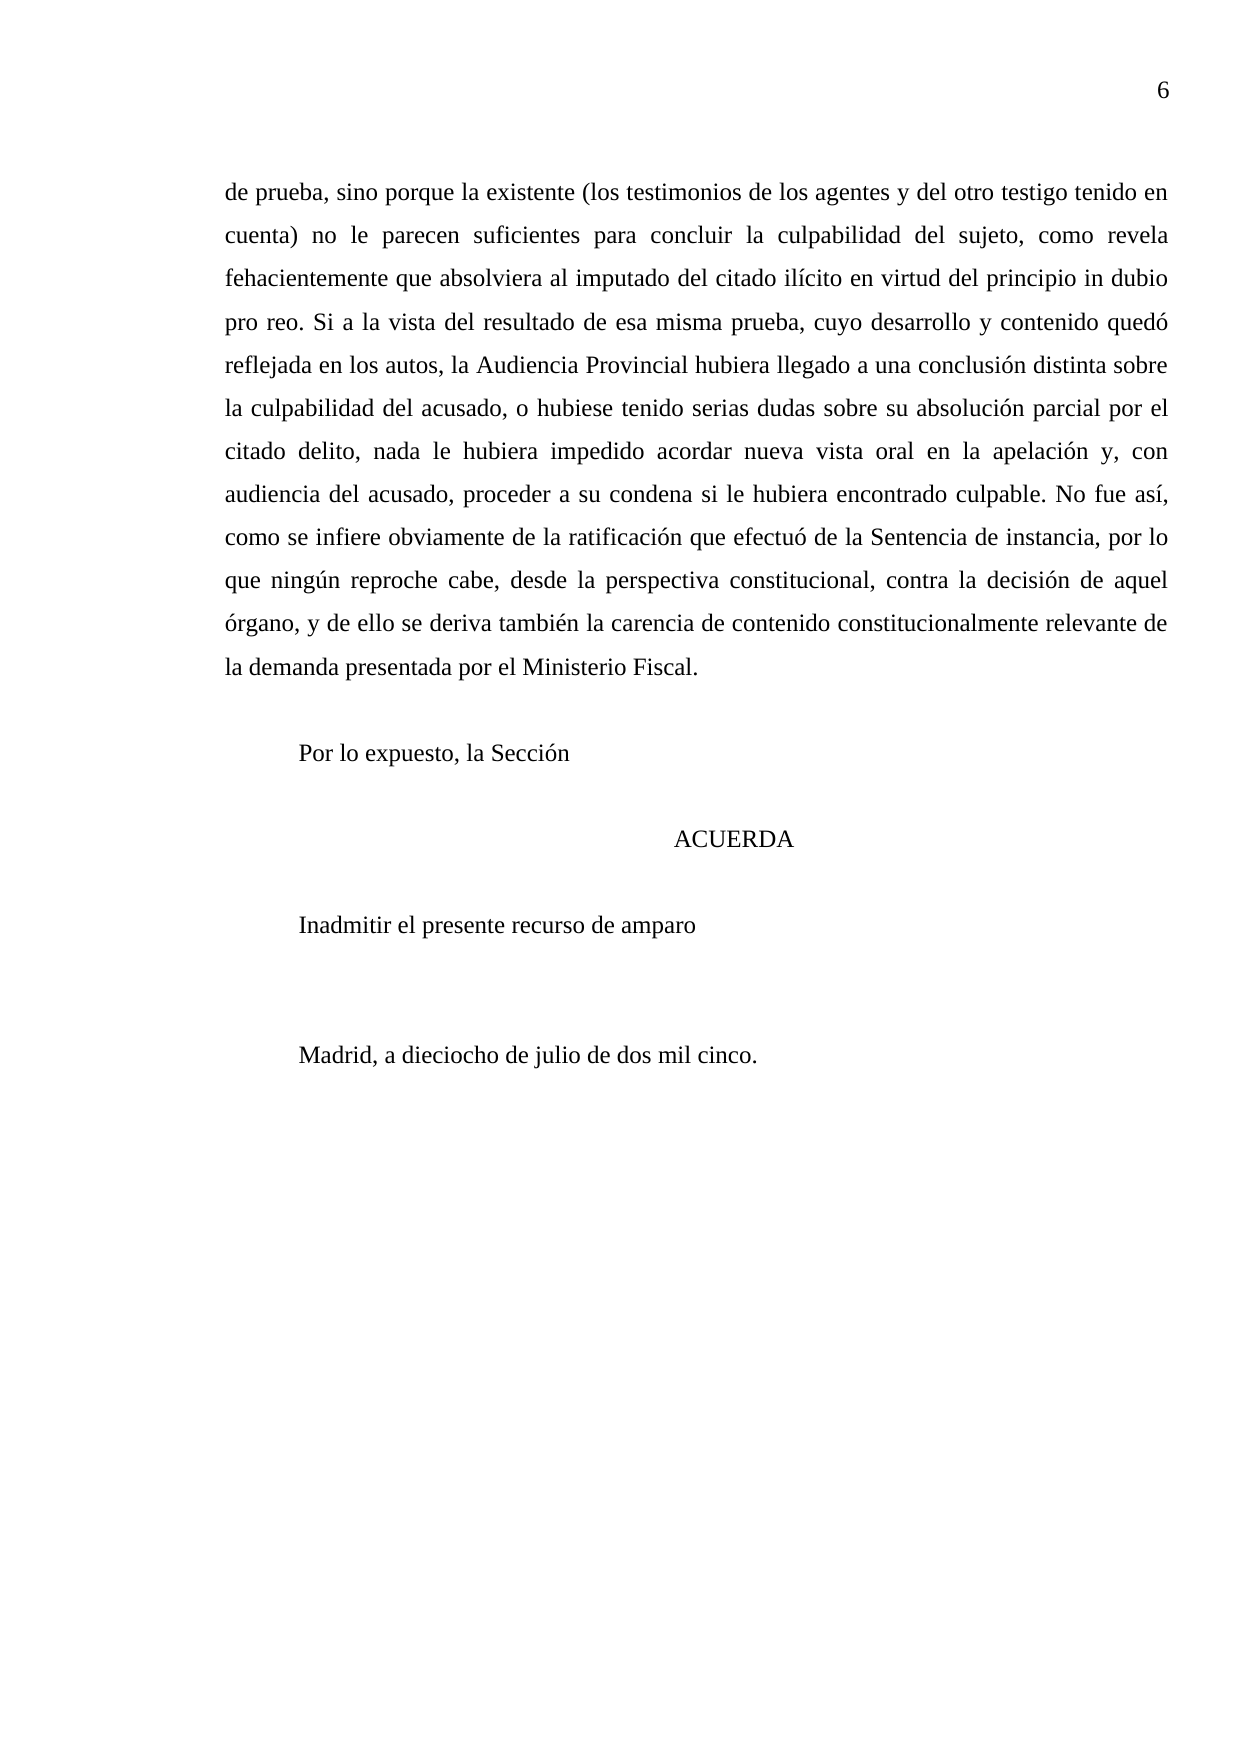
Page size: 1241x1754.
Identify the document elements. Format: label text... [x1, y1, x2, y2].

text Madrid, a dieciocho de julio de dos mil cinco. [224, 1040, 1169, 1068]
text Por lo expuesto, la Sección [224, 738, 1169, 767]
text ACUERDA [224, 824, 1169, 853]
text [224, 177, 1169, 680]
text Inadmitir el presente recurso de amparo [224, 910, 1169, 939]
